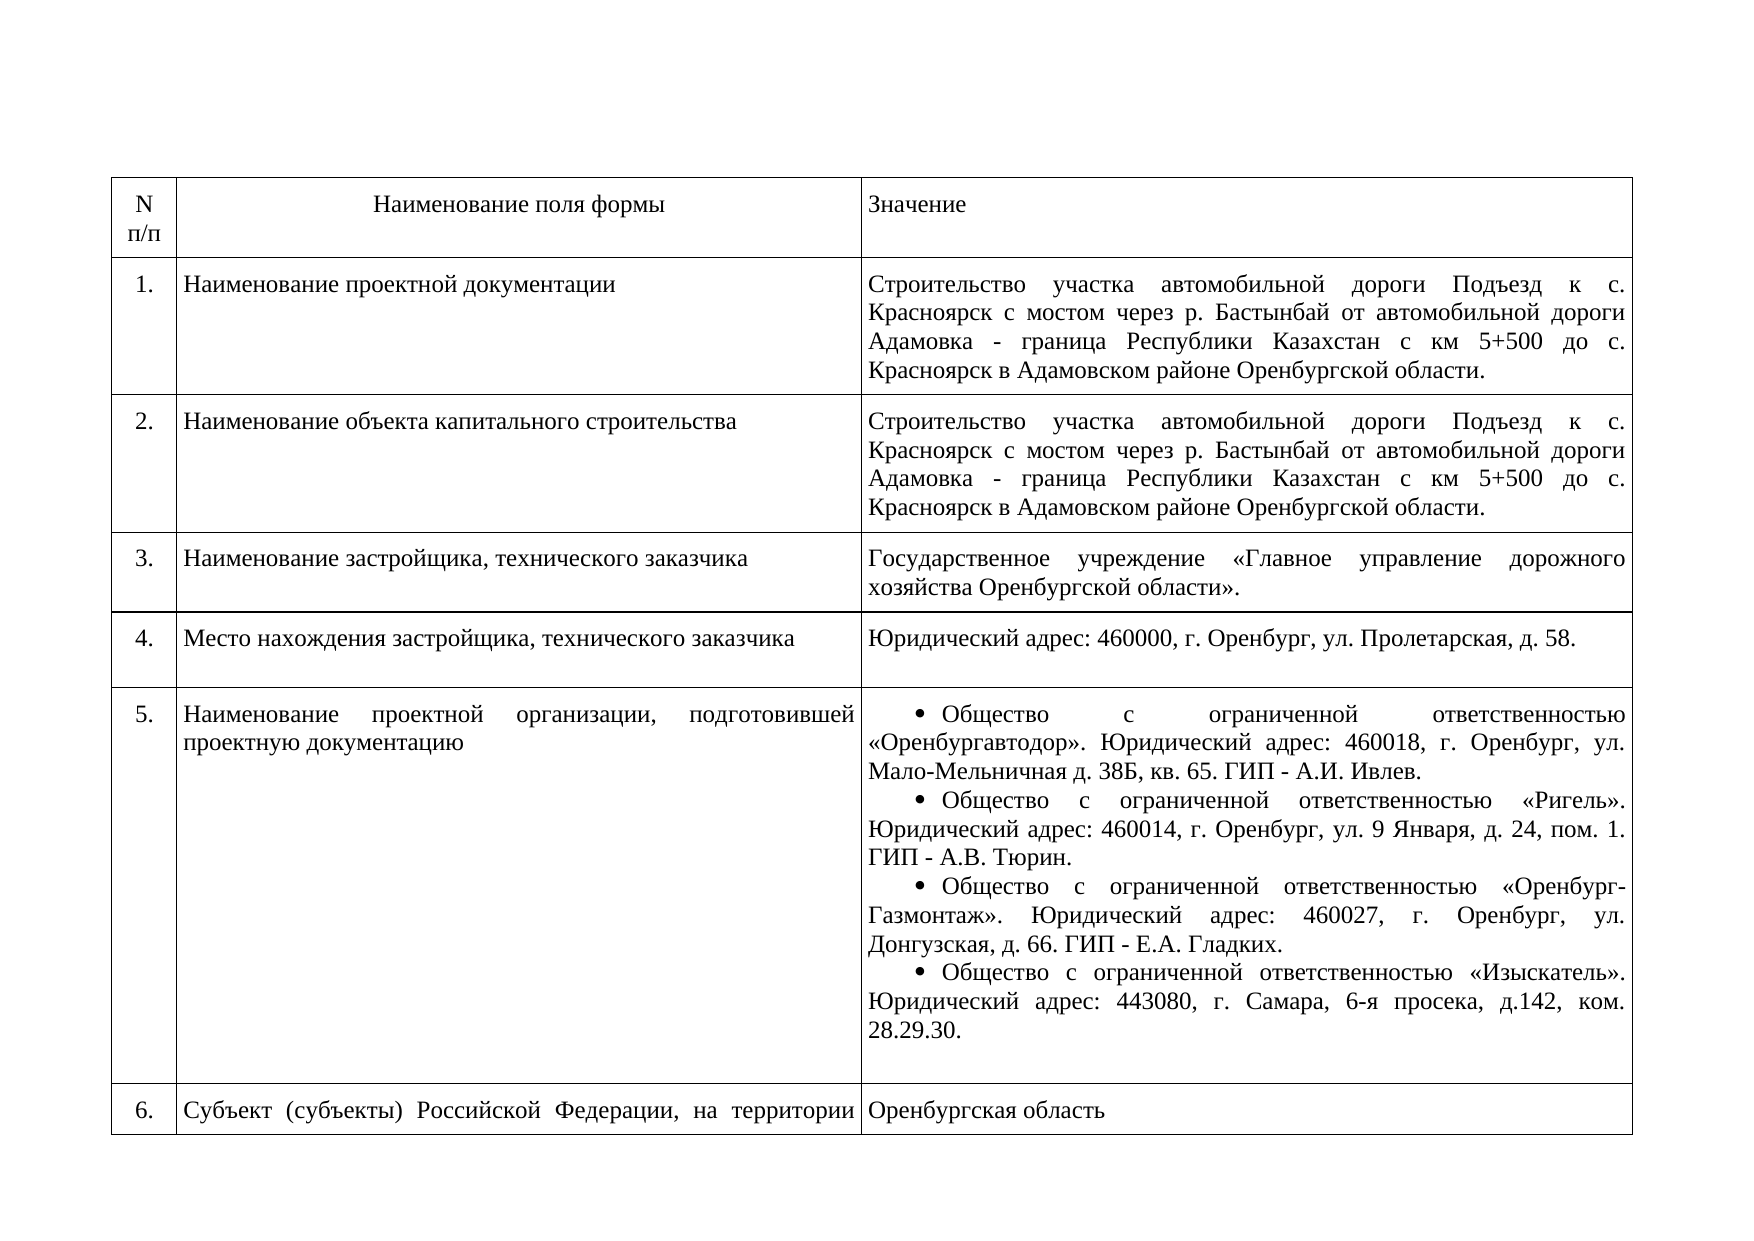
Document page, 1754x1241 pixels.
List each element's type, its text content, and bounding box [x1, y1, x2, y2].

table_header Значение [862, 178, 1632, 257]
table_cell Наименование проектной документации [177, 258, 861, 394]
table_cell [862, 1084, 1632, 1134]
table_cell Наименование проектной организации, подготовившей проектную документацию [177, 688, 861, 1083]
table_cell Строительство участка автомобильной дороги Подъезд к с. Красноярск с мостом через р. Бастынбай от автомобильной дороги Адамовка - граница Республики Казахстан с км 5+500 до с. Красноярск в Адамовском районе Оренбургской области. [862, 258, 1632, 394]
table_cell Юридический адрес: . Оренбург, ул. Пролетарская, д. 58. [862, 613, 1632, 687]
table_cell Наименование объекта капитального строительства [177, 395, 861, 532]
table_cell Общество с ограниченной ответственностью «Оренбургавтодор». Юридический адрес: 460018, г. Оренбург, ул. Мало-Мельничная д. 38Б, кв. 65. ГИП - А.И. Ивлев. Общество с ограниченной ответственностью «Ригель». Юридический адрес: 460014, г. Оренбург, ул. 9 Января, д. 24, пом. 1. ГИП - А.В. Тюрин. Общество с ограниченной ответственностью «Оренбург-Газмонтаж». Юридический адрес: 460027, г. Оренбург, ул. Донгузская, д. 66. ГИП - Е.А. Гладких. Общество с ограниченной ответственностью «Изыскатель». Юридический адрес: . Самара, 6-я просека, д.142, ком. 28.29.30. [862, 688, 1632, 1083]
table_cell 1. [112, 258, 176, 394]
table_cell 6. [112, 1084, 176, 1134]
table_cell Место нахождения застройщика, технического заказчика [177, 613, 861, 687]
table_cell 4. [112, 613, 176, 687]
table_cell Наименование застройщика, технического заказчика [177, 533, 861, 611]
table_cell Строительство участка автомобильной дороги Подъезд к с. Красноярск с мостом через р. Бастынбай от автомобильной дороги Адамовка - граница Республики Казахстан с км 5+500 до с. Красноярск в Адамовском районе Оренбургской области. [862, 395, 1632, 532]
table_cell 5. [112, 688, 176, 1083]
table_cell 3. [112, 533, 176, 611]
table_header N п/п [112, 178, 176, 257]
table_cell 2. [112, 395, 176, 532]
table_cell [177, 1084, 861, 1134]
table_header Наименование поля формы [177, 178, 861, 257]
table_cell Государственное учреждение «Главное управление дорожного хозяйства Оренбургской области». [862, 533, 1632, 611]
